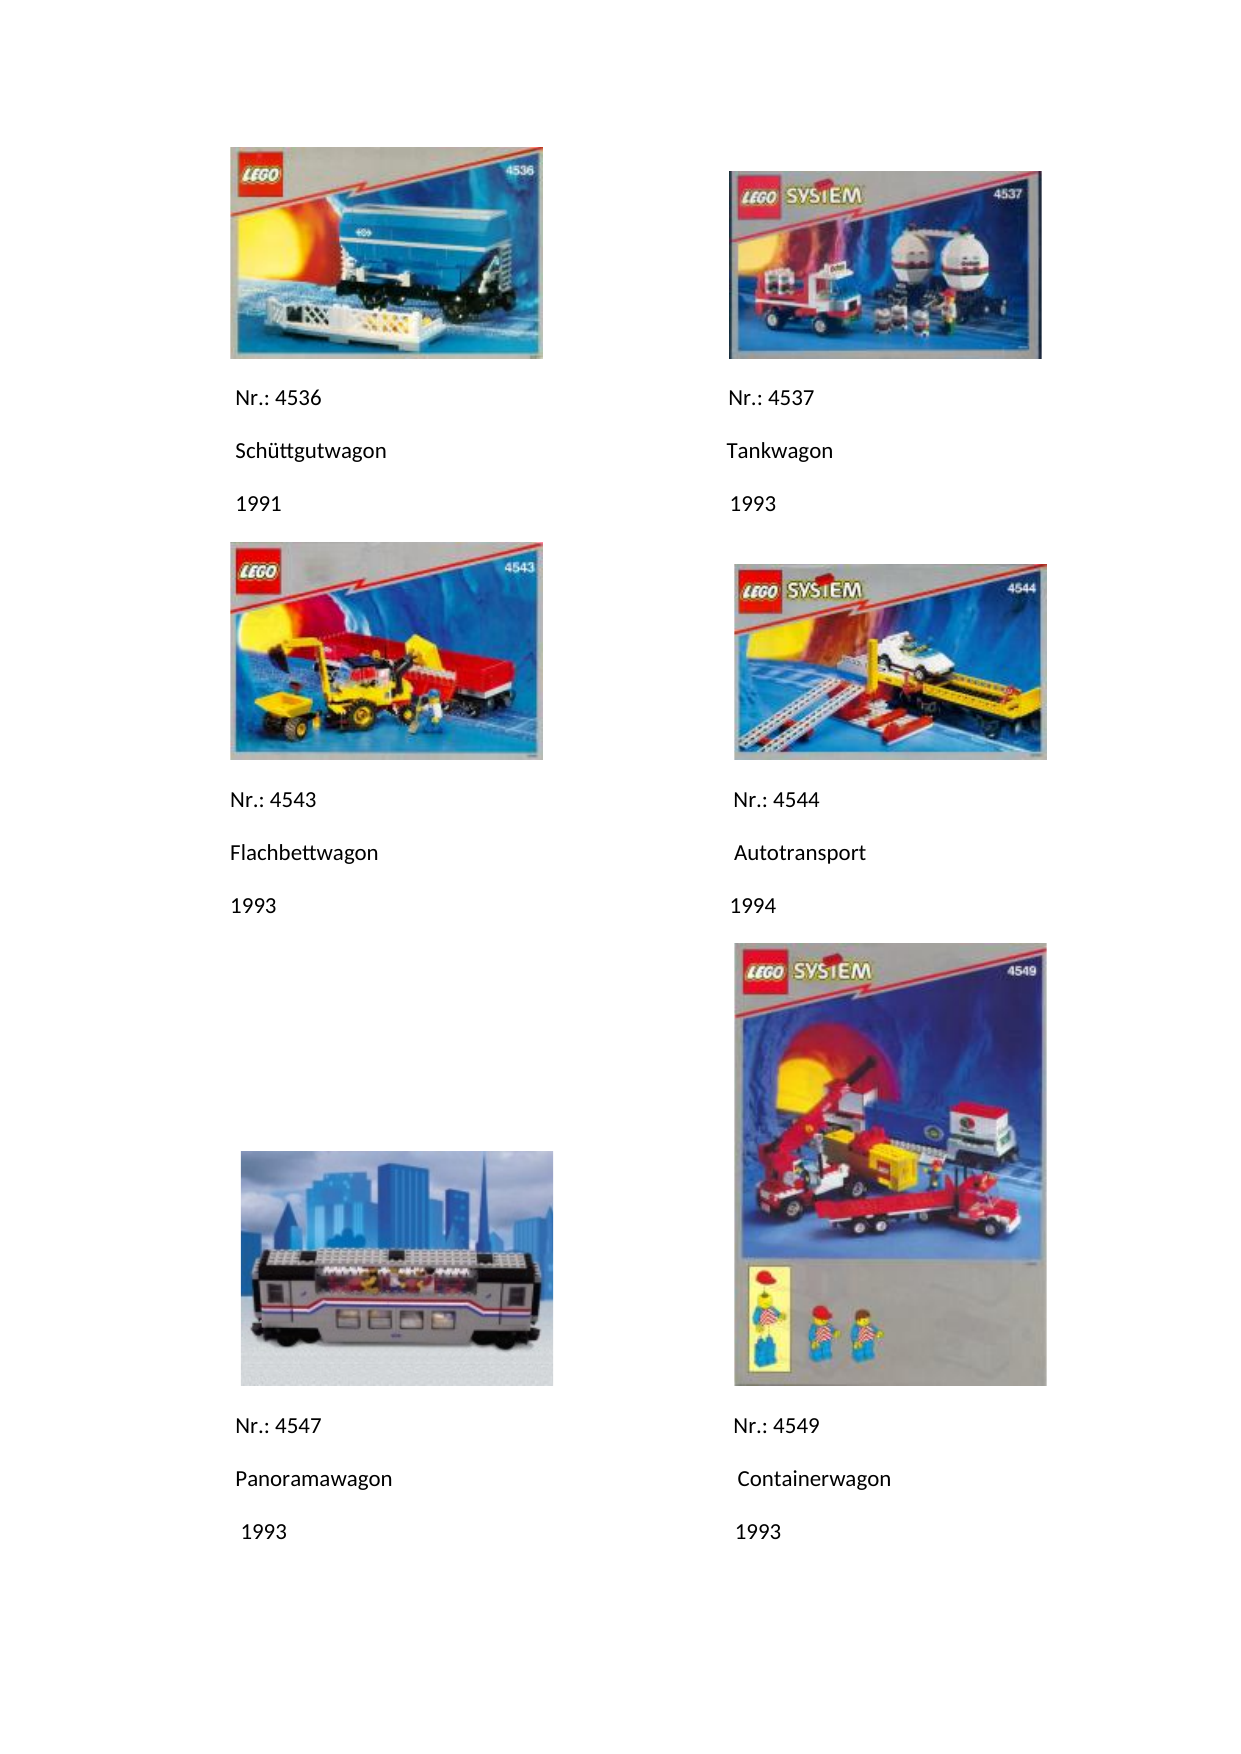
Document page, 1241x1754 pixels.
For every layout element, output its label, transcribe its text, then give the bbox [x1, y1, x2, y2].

text Nr.: 4543 Nr.: 4544 [148, 785, 1093, 813]
text 1991 1993 [148, 489, 1093, 518]
picture [230, 147, 543, 359]
picture [230, 542, 543, 760]
text 1993 1994 [148, 891, 1093, 919]
text 1993 1993 [148, 1517, 1093, 1545]
picture [734, 943, 1047, 1386]
picture [734, 564, 1047, 760]
picture [729, 171, 1042, 359]
text Panoramawagon Containerwagon [148, 1464, 1093, 1492]
picture [240, 1151, 554, 1386]
text Flachbettwagon Autotransport [148, 838, 1093, 866]
text Schüttgutwagon Tankwagon [148, 437, 1093, 464]
text Nr.: 4536 Nr.: 4537 [148, 383, 1093, 412]
text Nr.: 4547 Nr.: 4549 [148, 1411, 1093, 1439]
